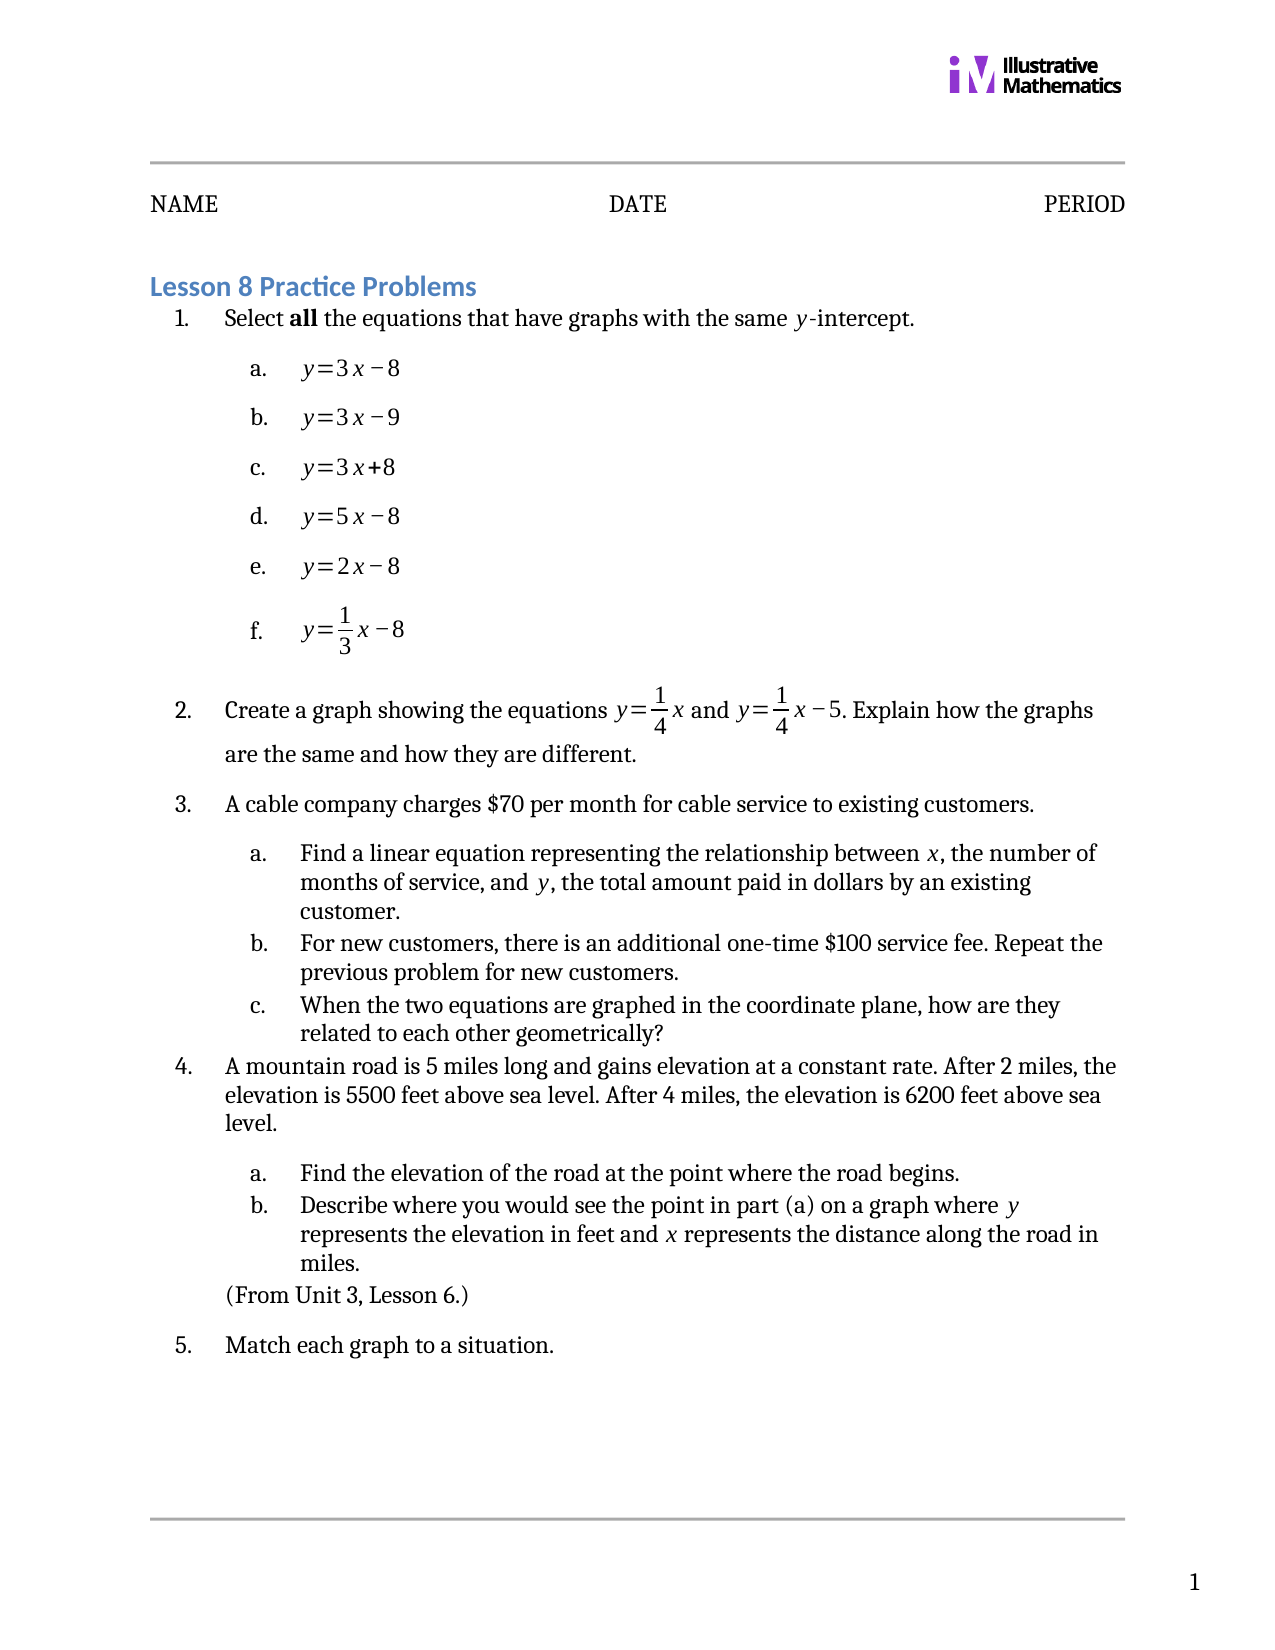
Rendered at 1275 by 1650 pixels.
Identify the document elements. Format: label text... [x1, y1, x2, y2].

list Match each graph to a situation. [175, 1331, 1125, 1360]
list A cable company charges $70 per month for cable service to existing customers. [175, 790, 1125, 818]
list Find the elevation of the road at the point where the road begins. [250, 1159, 1125, 1188]
list Describe where you would see the point in part (a) on a graph where represents the elevation in feet and represents the distance along the road in miles. [250, 1191, 1125, 1278]
list For new customers, there is an additional one-time $100 service fee. Repeat the previous problem for new customers. [250, 929, 1125, 987]
list When the two equations are graphed in the coordinate plane, how are they related to each other geometrically? [250, 991, 1125, 1048]
list Find a linear equation representing the relationship between , the number of months of service, and , the total amount paid in dollars by an existing customer. [250, 839, 1125, 926]
list Select all the equations that have graphs with the same -intercept. [175, 304, 1125, 333]
list (From Unit 3, Lesson 6.) [175, 1281, 1125, 1310]
list Create a graph showing the equations and . Explain how the graphs are the same and how they are different. [175, 681, 1125, 769]
list A mountain road is 5 miles long and gains elevation at a constant rate. After 2 miles, the elevation is 5500 feet above sea level. After 4 miles, the elevation is 6200 feet above sea level. [175, 1052, 1125, 1138]
picture [949, 55, 1121, 93]
subtitle Lesson 8 Practice Problems [150, 268, 1125, 304]
